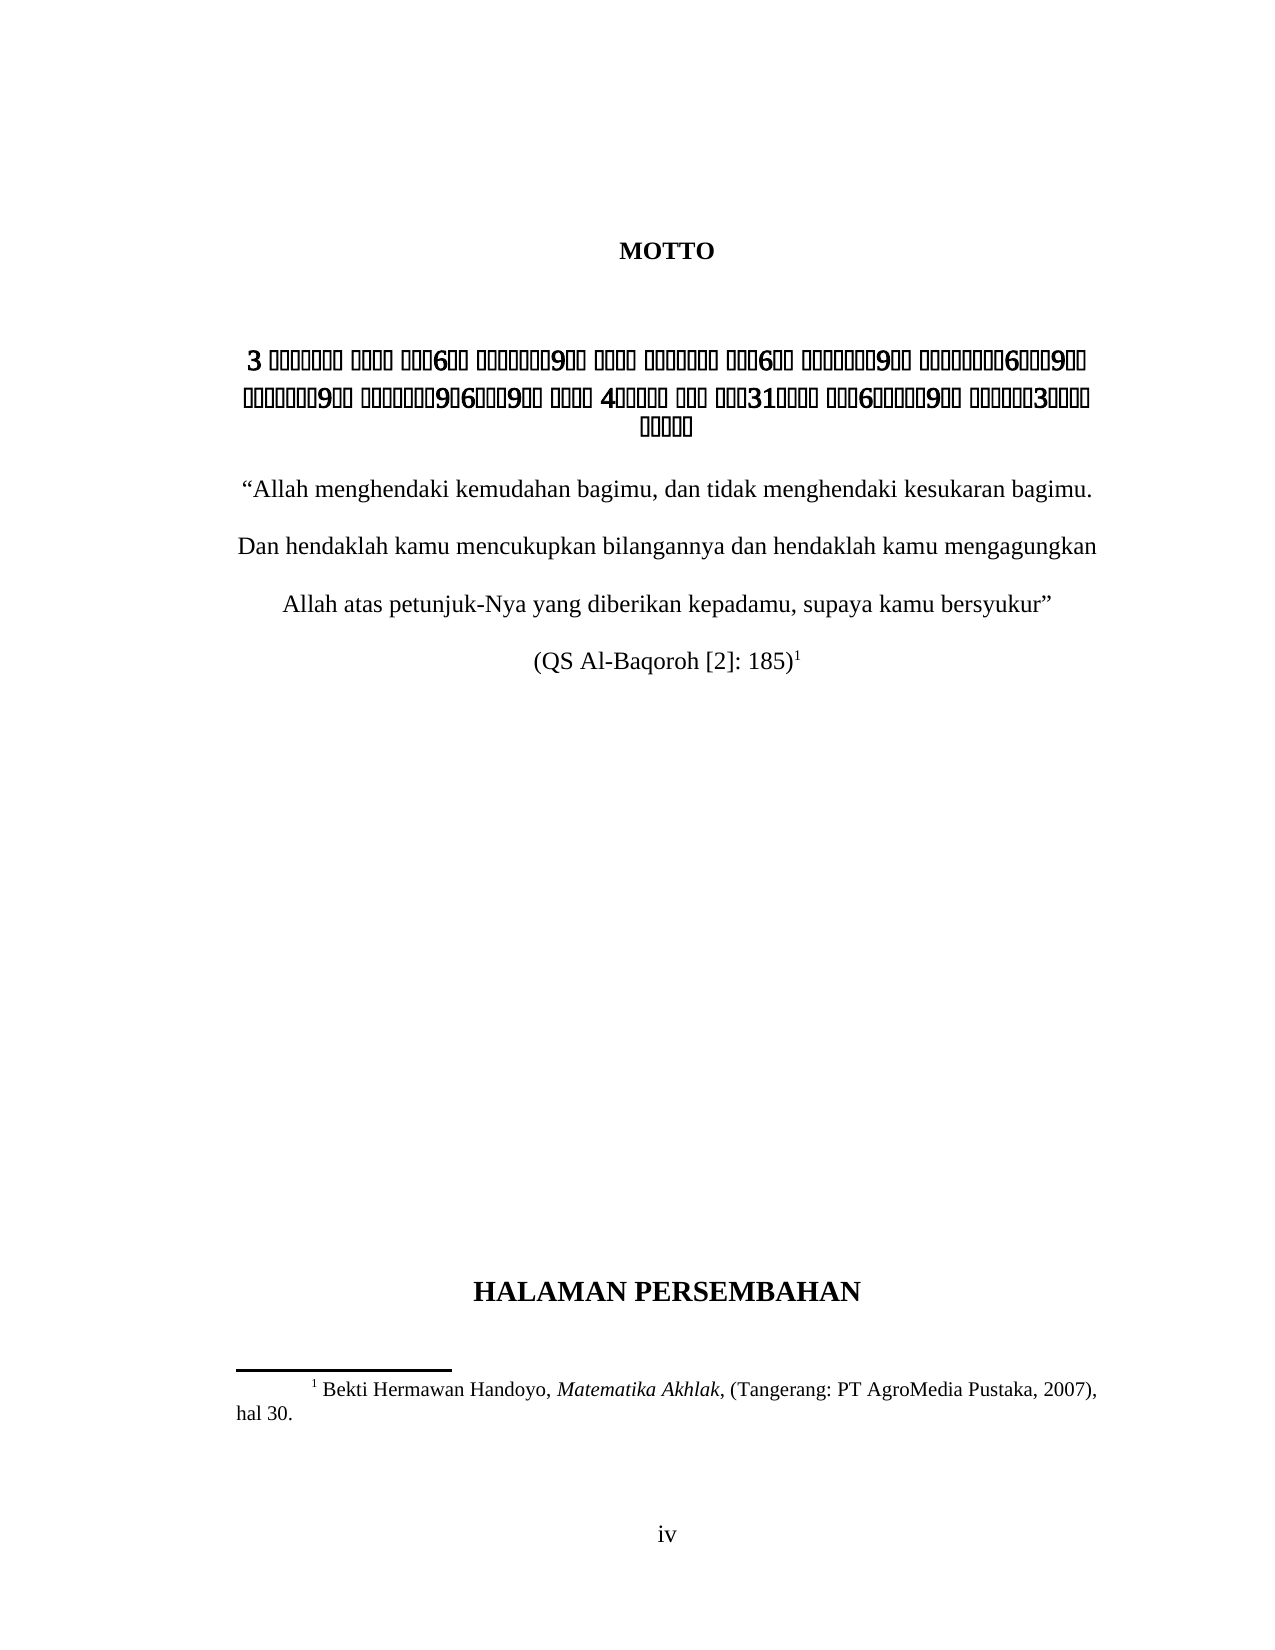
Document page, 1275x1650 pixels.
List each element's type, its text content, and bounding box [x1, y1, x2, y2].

text HALAMAN PERSEMBAHAN [236, 1274, 1098, 1308]
text “Allah menghendaki kemudahan bagimu, dan tidak menghendaki kesukaran bagimu. Dan hendaklah kamu mencukupkan bilangannya dan hendaklah kamu mengagungkan Allah atas petunjuk-Nya yang diberikan kepadamu, supaya kamu bersyukur” [236, 474, 1098, 618]
text (QS Al-Baqoroh [2]: 185) [236, 646, 1098, 675]
text MOTTO [236, 236, 1098, 265]
